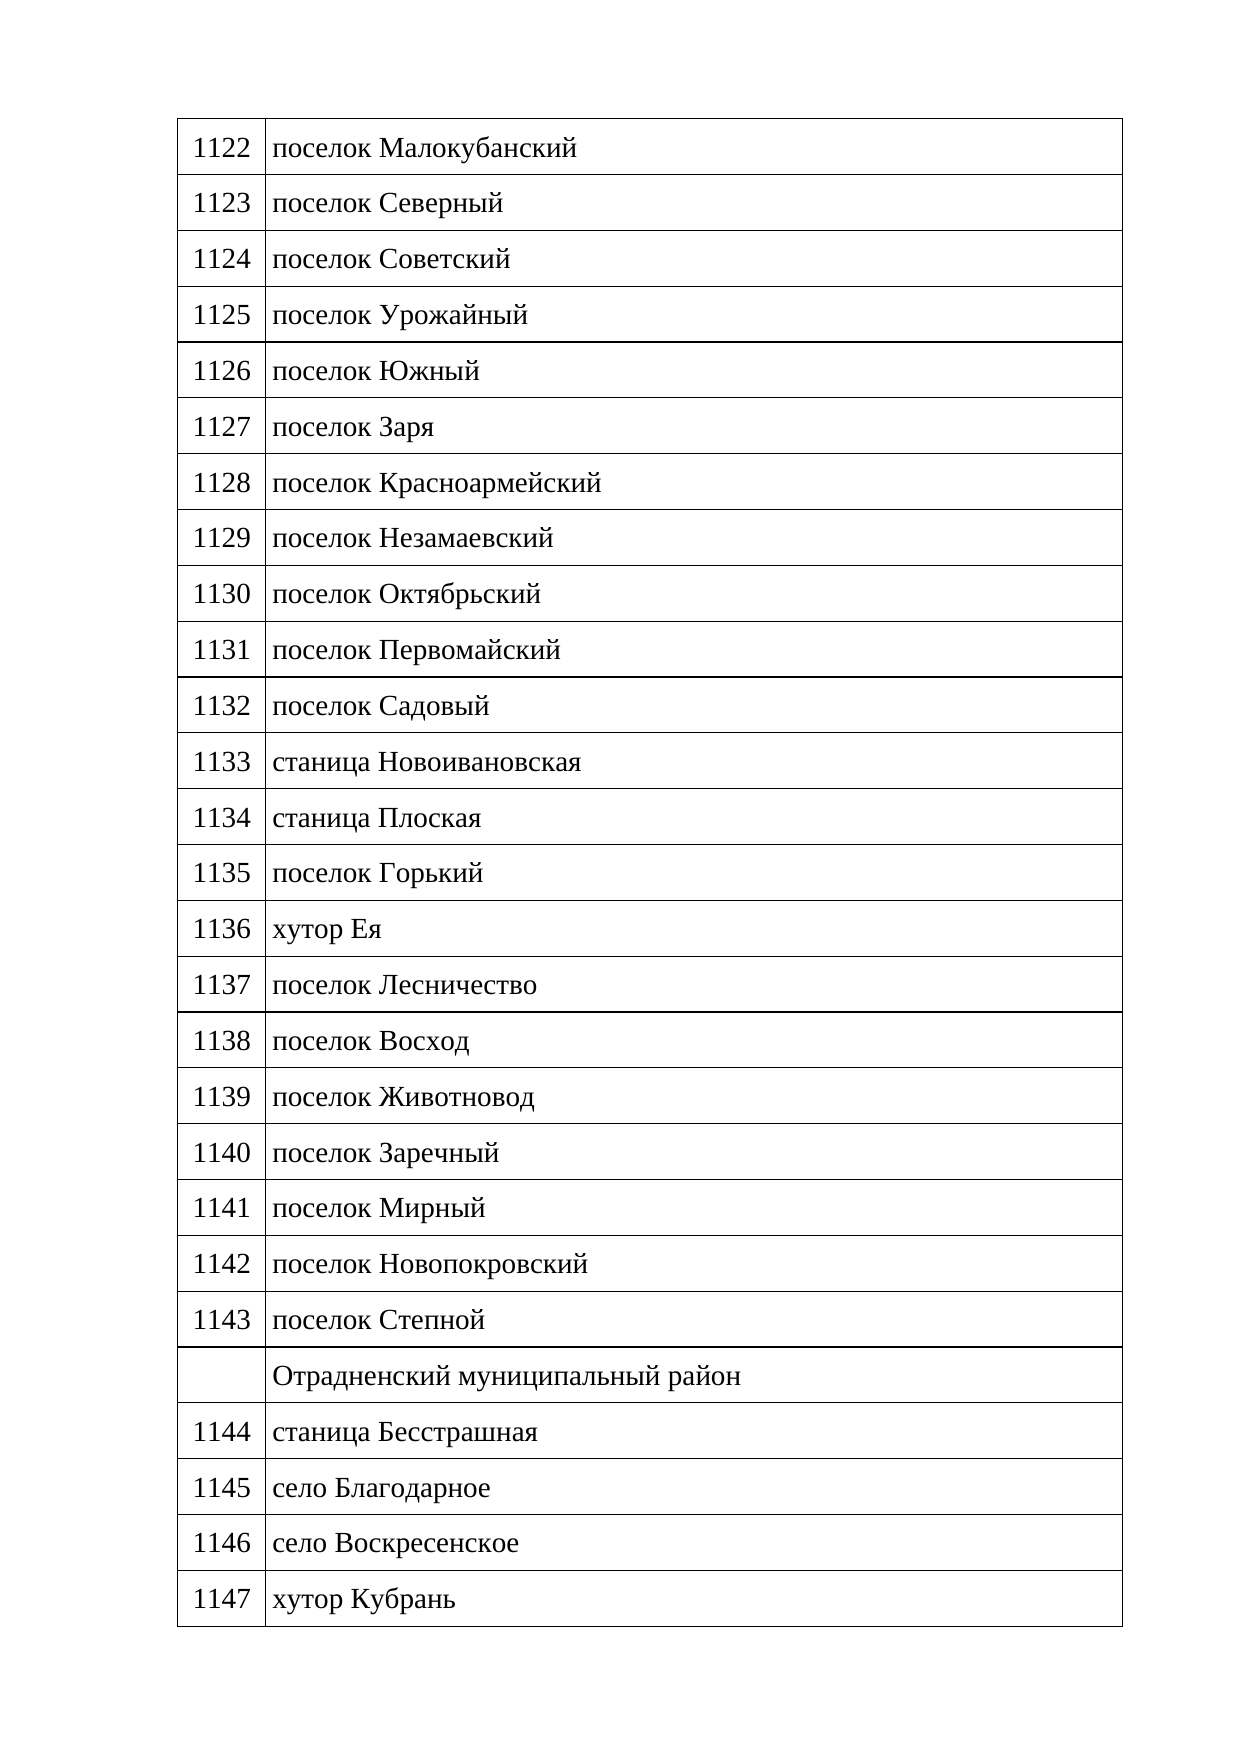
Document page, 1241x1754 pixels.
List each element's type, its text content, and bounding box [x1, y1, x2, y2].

table_cell 1140 [178, 1124, 265, 1179]
table_cell поселок Горький [266, 845, 1122, 900]
table_cell поселок Мирный [266, 1180, 1122, 1235]
table_cell 1130 [178, 566, 265, 621]
table_cell поселок Садовый [266, 678, 1122, 732]
table_cell 1142 [178, 1236, 265, 1291]
table_cell 1136 [178, 901, 265, 956]
table_cell 1134 [178, 789, 265, 844]
table_cell поселок Южный [266, 343, 1122, 397]
table_cell поселок Урожайный [266, 287, 1122, 341]
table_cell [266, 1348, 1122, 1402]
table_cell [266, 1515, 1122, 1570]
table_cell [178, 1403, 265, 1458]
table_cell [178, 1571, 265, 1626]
table_cell 1133 [178, 733, 265, 788]
table_cell поселок Заря [266, 398, 1122, 453]
table_cell станица Новоивановская [266, 733, 1122, 788]
table_cell 1128 [178, 454, 265, 509]
table_cell поселок Незамаевский [266, 510, 1122, 565]
table_cell поселок Октябрьский [266, 566, 1122, 621]
table_cell поселок Животновод [266, 1068, 1122, 1123]
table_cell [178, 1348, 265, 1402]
table_cell хутор Ея [266, 901, 1122, 956]
table_cell поселок Северный [266, 175, 1122, 230]
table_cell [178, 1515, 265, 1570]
table_cell поселок Малокубанский [266, 119, 1122, 174]
table_cell 1137 [178, 957, 265, 1011]
table_cell поселок Новопокровский [266, 1236, 1122, 1291]
table_cell 1138 [178, 1013, 265, 1067]
table_cell 1123 [178, 175, 265, 230]
table_cell поселок Степной [266, 1292, 1122, 1346]
table_cell 1143 [178, 1292, 265, 1346]
table_cell поселок Восход [266, 1013, 1122, 1067]
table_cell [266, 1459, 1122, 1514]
table_cell поселок Красноармейский [266, 454, 1122, 509]
table_cell станица Плоская [266, 789, 1122, 844]
table_cell 1125 [178, 287, 265, 341]
table_cell 1131 [178, 622, 265, 676]
table_cell 1122 [178, 119, 265, 174]
table_cell 1135 [178, 845, 265, 900]
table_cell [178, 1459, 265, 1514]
table_cell поселок Первомайский [266, 622, 1122, 676]
table_cell поселок Заречный [266, 1124, 1122, 1179]
table_cell 1127 [178, 398, 265, 453]
table_cell 1132 [178, 678, 265, 732]
table_cell 1141 [178, 1180, 265, 1235]
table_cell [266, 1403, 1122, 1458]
table_cell 1139 [178, 1068, 265, 1123]
table_cell 1126 [178, 343, 265, 397]
table_cell 1124 [178, 231, 265, 286]
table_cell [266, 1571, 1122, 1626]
table_cell 1129 [178, 510, 265, 565]
table_cell поселок Советский [266, 231, 1122, 286]
table_cell поселок Лесничество [266, 957, 1122, 1011]
